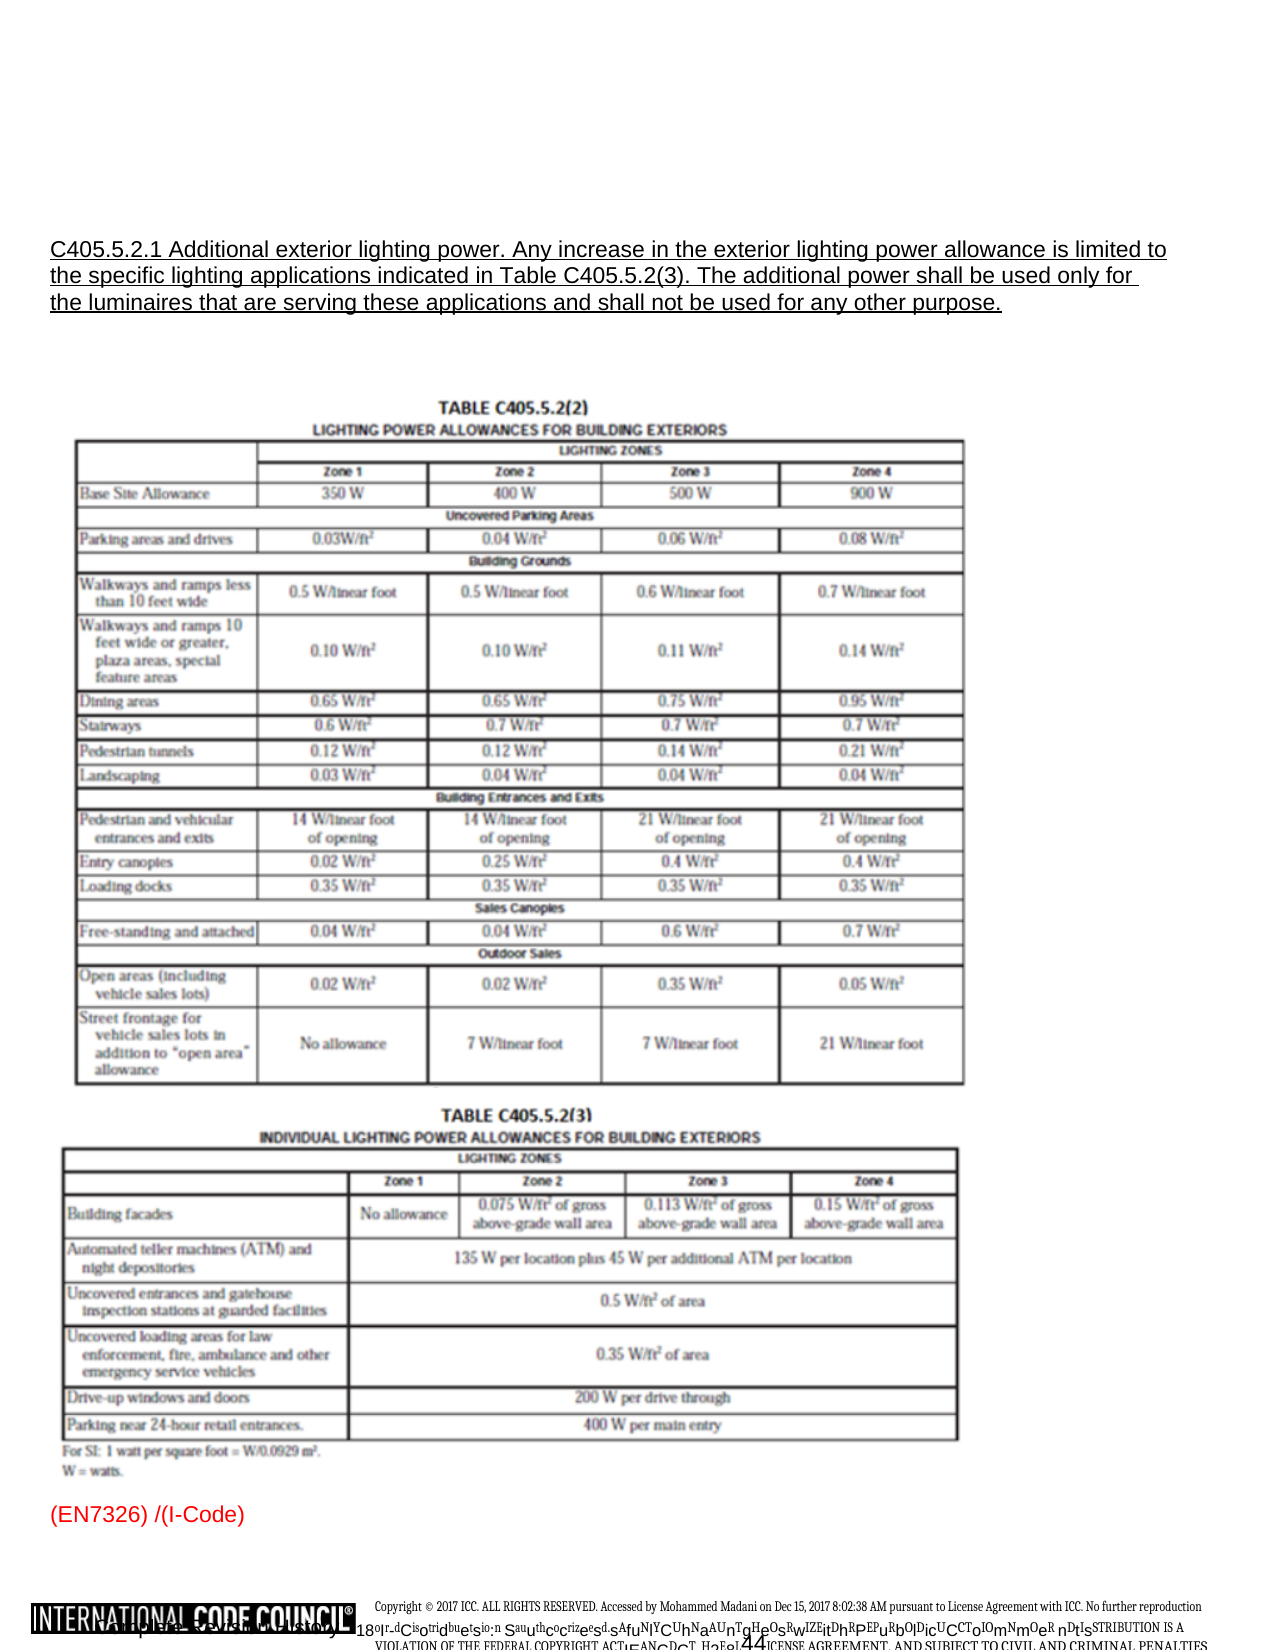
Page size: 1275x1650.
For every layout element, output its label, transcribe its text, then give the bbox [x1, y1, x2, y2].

picture [124, 1624, 129, 1634]
picture [112, 1624, 118, 1633]
picture [260, 1624, 265, 1634]
picture [193, 1628, 201, 1634]
text C405.5.2.1 Additional exterior lighting power. Any increase in the exterior lighting power allowance is limited to the specific lighting applications indicated in Table C405.5.2(3). The additional power shall be used only for the luminaires that are serving these applications and shall not be used for any other purpose. [50, 236, 1169, 315]
picture [278, 1627, 285, 1634]
picture [50, 380, 1011, 1489]
picture [141, 1624, 147, 1633]
picture [31, 1603, 356, 1634]
picture [193, 1621, 201, 1627]
picture [248, 1624, 254, 1633]
picture [325, 1624, 333, 1634]
text (EN7326) /(I-Code) [50, 1501, 1169, 1527]
picture [313, 1624, 319, 1633]
